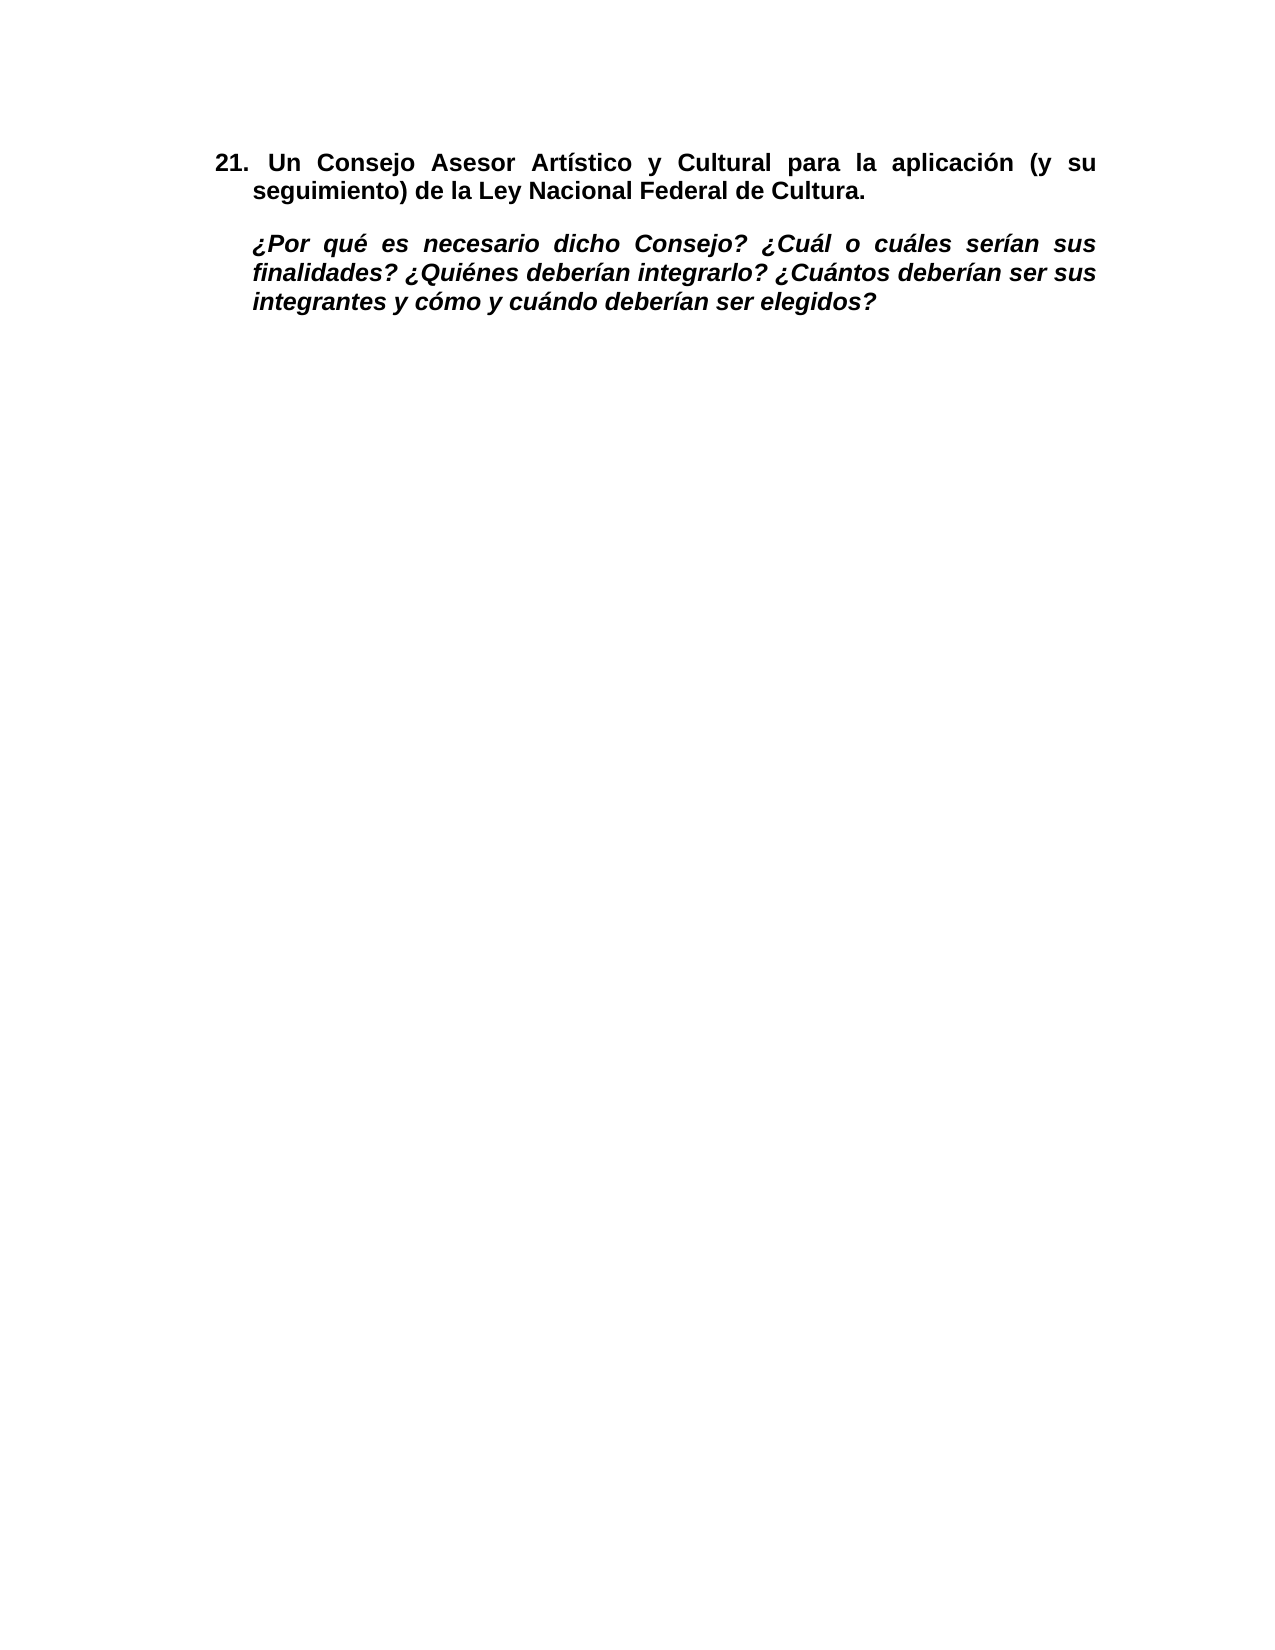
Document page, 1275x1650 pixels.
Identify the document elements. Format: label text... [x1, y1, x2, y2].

list Un Consejo Asesor Artístico y Cultural para la aplicación (y su seguimiento) de la Ley Nacional Federal de Cultura. [215, 148, 1098, 205]
text ¿Por qué es necesario dicho Consejo? ¿Cuál o cuáles serían sus finalidades? ¿Quiénes deberían integrarlo? ¿Cuántos deberían ser sus integrantes y cómo y cuándo deberían ser elegidos? [252, 229, 1098, 315]
